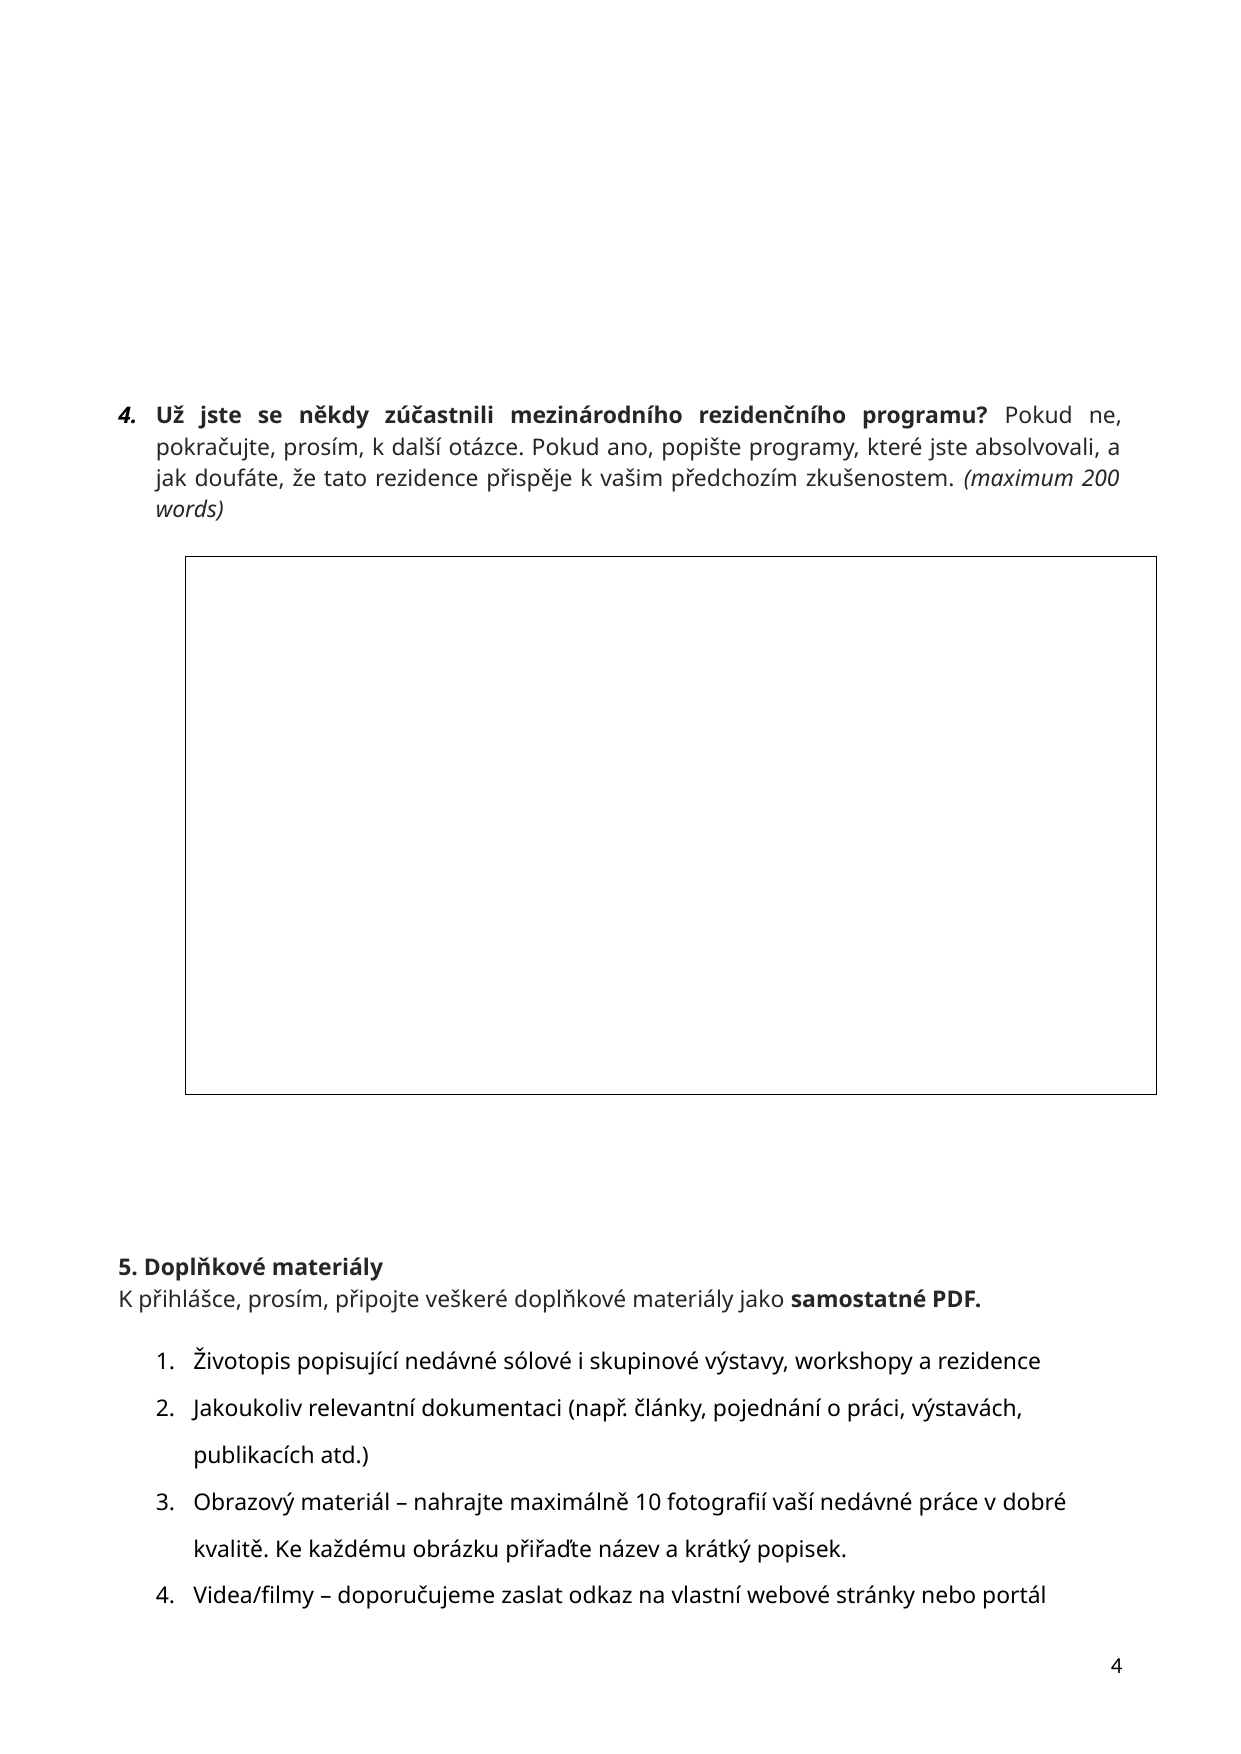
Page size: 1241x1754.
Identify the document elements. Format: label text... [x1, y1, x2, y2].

text 5. Doplňkové materiály [118, 1251, 1122, 1283]
list Jakoukoliv relevantní dokumentaci (např. články, pojednání o práci, výstavách, publikacích atd.) [156, 1392, 1122, 1470]
list Už jste se někdy zúčastnili mezinárodního rezidenčního programu? Pokud ne, pokračujte, prosím, k další otázce. Pokud ano, popište programy, které jste absolvovali, a jak doufáte, že tato rezidence přispěje k vašim předchozím zkušenostem. (maximum 200 words) [118, 399, 1122, 524]
list Životopis popisující nedávné sólové i skupinové výstavy, workshopy a rezidence [156, 1345, 1122, 1376]
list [156, 1579, 1122, 1611]
text K přihlášce, prosím, připojte veškeré doplňkové materiály jako samostatné PDF. [118, 1283, 1122, 1314]
list Obrazový materiál – nahrajte maximálně 10 fotografií vaší nedávné práce v dobré kvalitě. Ke každému obrázku přiřaďte název a krátký popisek. [156, 1486, 1122, 1564]
table_header [186, 557, 1156, 1094]
